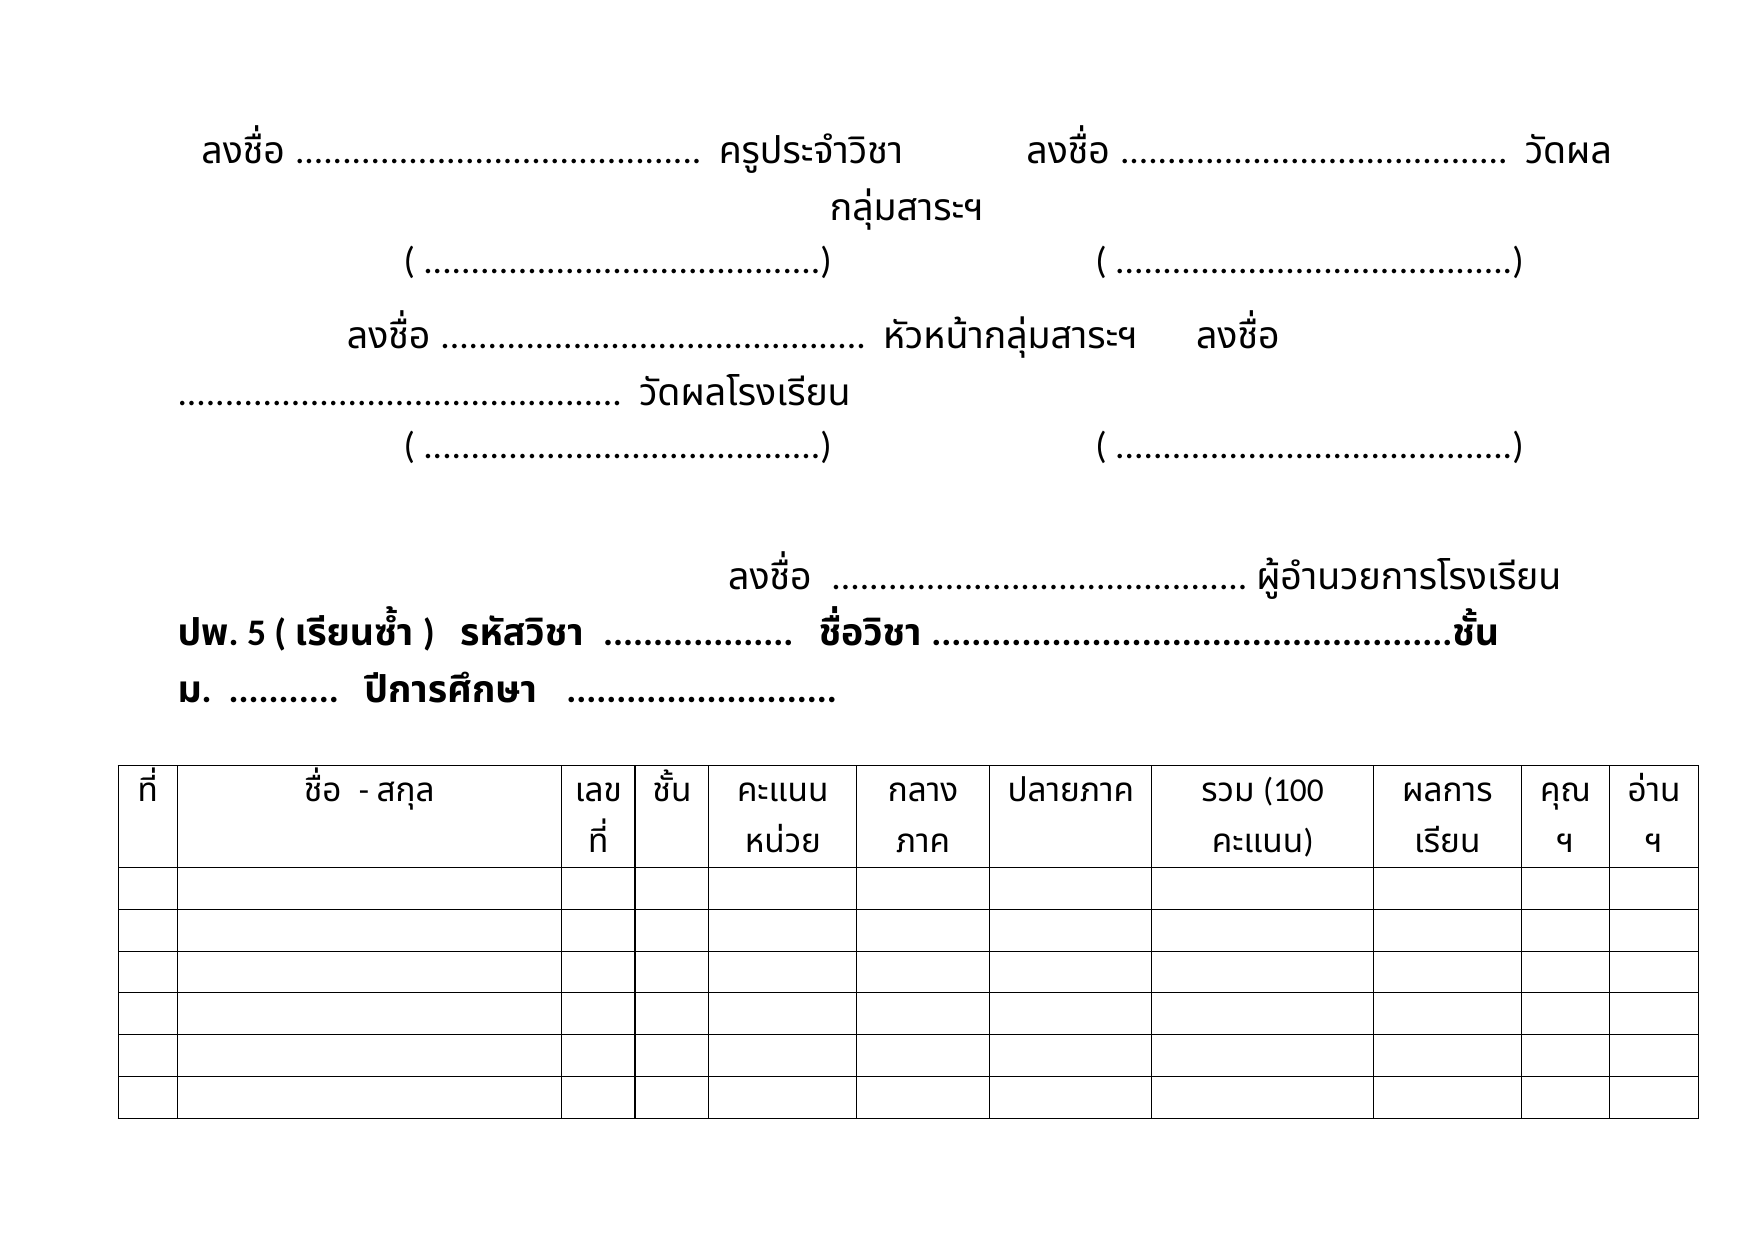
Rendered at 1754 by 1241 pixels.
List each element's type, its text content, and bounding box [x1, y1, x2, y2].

table_cell [1610, 910, 1698, 951]
table_cell [178, 1035, 561, 1076]
table_cell [178, 993, 561, 1034]
text ( ..........................................) ( ..........................................) [327, 422, 1636, 468]
table_cell [1152, 993, 1373, 1034]
text ลงชื่อ ........................................... ครูประจำวิชา ลงชื่อ ......................................... วัดผลกลุ่มสาระฯ [177, 124, 1636, 237]
table_cell [119, 1035, 177, 1076]
text ลงชื่อ ............................................ ผู้อำนวยการโรงเรียน [177, 549, 1636, 606]
table_cell [1374, 993, 1521, 1034]
table_cell [1610, 1077, 1698, 1118]
text ( ..........................................) ( ..........................................) [327, 237, 1636, 283]
table_cell [178, 868, 561, 909]
text ลงชื่อ ............................................. หัวหน้ากลุ่มสาระฯ ลงชื่อ ............................................... วัดผลโรงเรียน [177, 309, 1636, 422]
table_cell [562, 952, 634, 992]
table_header อ่านฯ [1610, 766, 1698, 867]
table_cell [562, 1077, 634, 1118]
table_cell [857, 1035, 989, 1076]
table_cell [636, 1035, 708, 1076]
table_cell [562, 993, 634, 1034]
table_cell [1522, 868, 1609, 909]
table_cell [1152, 868, 1373, 909]
table_cell [857, 868, 989, 909]
table_cell [636, 868, 708, 909]
table_cell [857, 1077, 989, 1118]
table_cell [1374, 952, 1521, 992]
table_cell [990, 1035, 1151, 1076]
table_cell [119, 952, 177, 992]
table_cell [1522, 1077, 1609, 1118]
table_header ปลายภาค [990, 766, 1151, 867]
text ปพ. 5 ( เรียนซ้ำ ) รหัสวิชา ................... ชื่อวิชา ....................................................ชั้น ม. ........... ปีการศึกษา ........................... [177, 606, 1636, 719]
table_header ผลการเรียน [1374, 766, 1521, 867]
table_cell [178, 910, 561, 951]
table_header รวม (100 คะแนน) [1152, 766, 1373, 867]
table_cell [1610, 868, 1698, 909]
table_cell [1610, 993, 1698, 1034]
table_cell [119, 1077, 177, 1118]
table_cell [709, 868, 856, 909]
table_header คุณฯ [1522, 766, 1609, 867]
table_cell [1374, 910, 1521, 951]
table_cell [990, 868, 1151, 909]
table_cell [636, 910, 708, 951]
table_cell [1374, 1077, 1521, 1118]
table_cell [178, 952, 561, 992]
table_cell [1152, 952, 1373, 992]
table_cell [709, 1035, 856, 1076]
table_cell [857, 993, 989, 1034]
table_cell [709, 993, 856, 1034]
table_header ชั้น [636, 766, 708, 867]
table_cell [119, 868, 177, 909]
table_cell [1152, 1077, 1373, 1118]
table_cell [857, 910, 989, 951]
table_header เลขที่ [562, 766, 634, 867]
table_header กลางภาค [857, 766, 989, 867]
table_cell [857, 952, 989, 992]
table_cell [990, 1077, 1151, 1118]
table_header ชื่อ - สกุล [178, 766, 561, 867]
table_cell [709, 910, 856, 951]
table_cell [178, 1077, 561, 1118]
table_cell [990, 993, 1151, 1034]
table_cell [562, 910, 634, 951]
table_cell [562, 868, 634, 909]
table_cell [119, 993, 177, 1034]
table_cell [709, 952, 856, 992]
table_cell [1522, 910, 1609, 951]
table_cell [990, 910, 1151, 951]
table_cell [709, 1077, 856, 1118]
table_cell [1152, 1035, 1373, 1076]
table_cell [1522, 952, 1609, 992]
table_cell [990, 952, 1151, 992]
table_cell [1374, 1035, 1521, 1076]
table_cell [119, 910, 177, 951]
table_cell [1522, 1035, 1609, 1076]
table_cell [562, 1035, 634, 1076]
table_cell [636, 952, 708, 992]
table_cell [1522, 993, 1609, 1034]
table_cell [1610, 952, 1698, 992]
table_cell [1152, 910, 1373, 951]
table_cell [636, 1077, 708, 1118]
table_cell [636, 993, 708, 1034]
table_header คะแนนหน่วย [709, 766, 856, 867]
table_cell [1610, 1035, 1698, 1076]
table_header ที่ [119, 766, 177, 867]
table_cell [1374, 868, 1521, 909]
